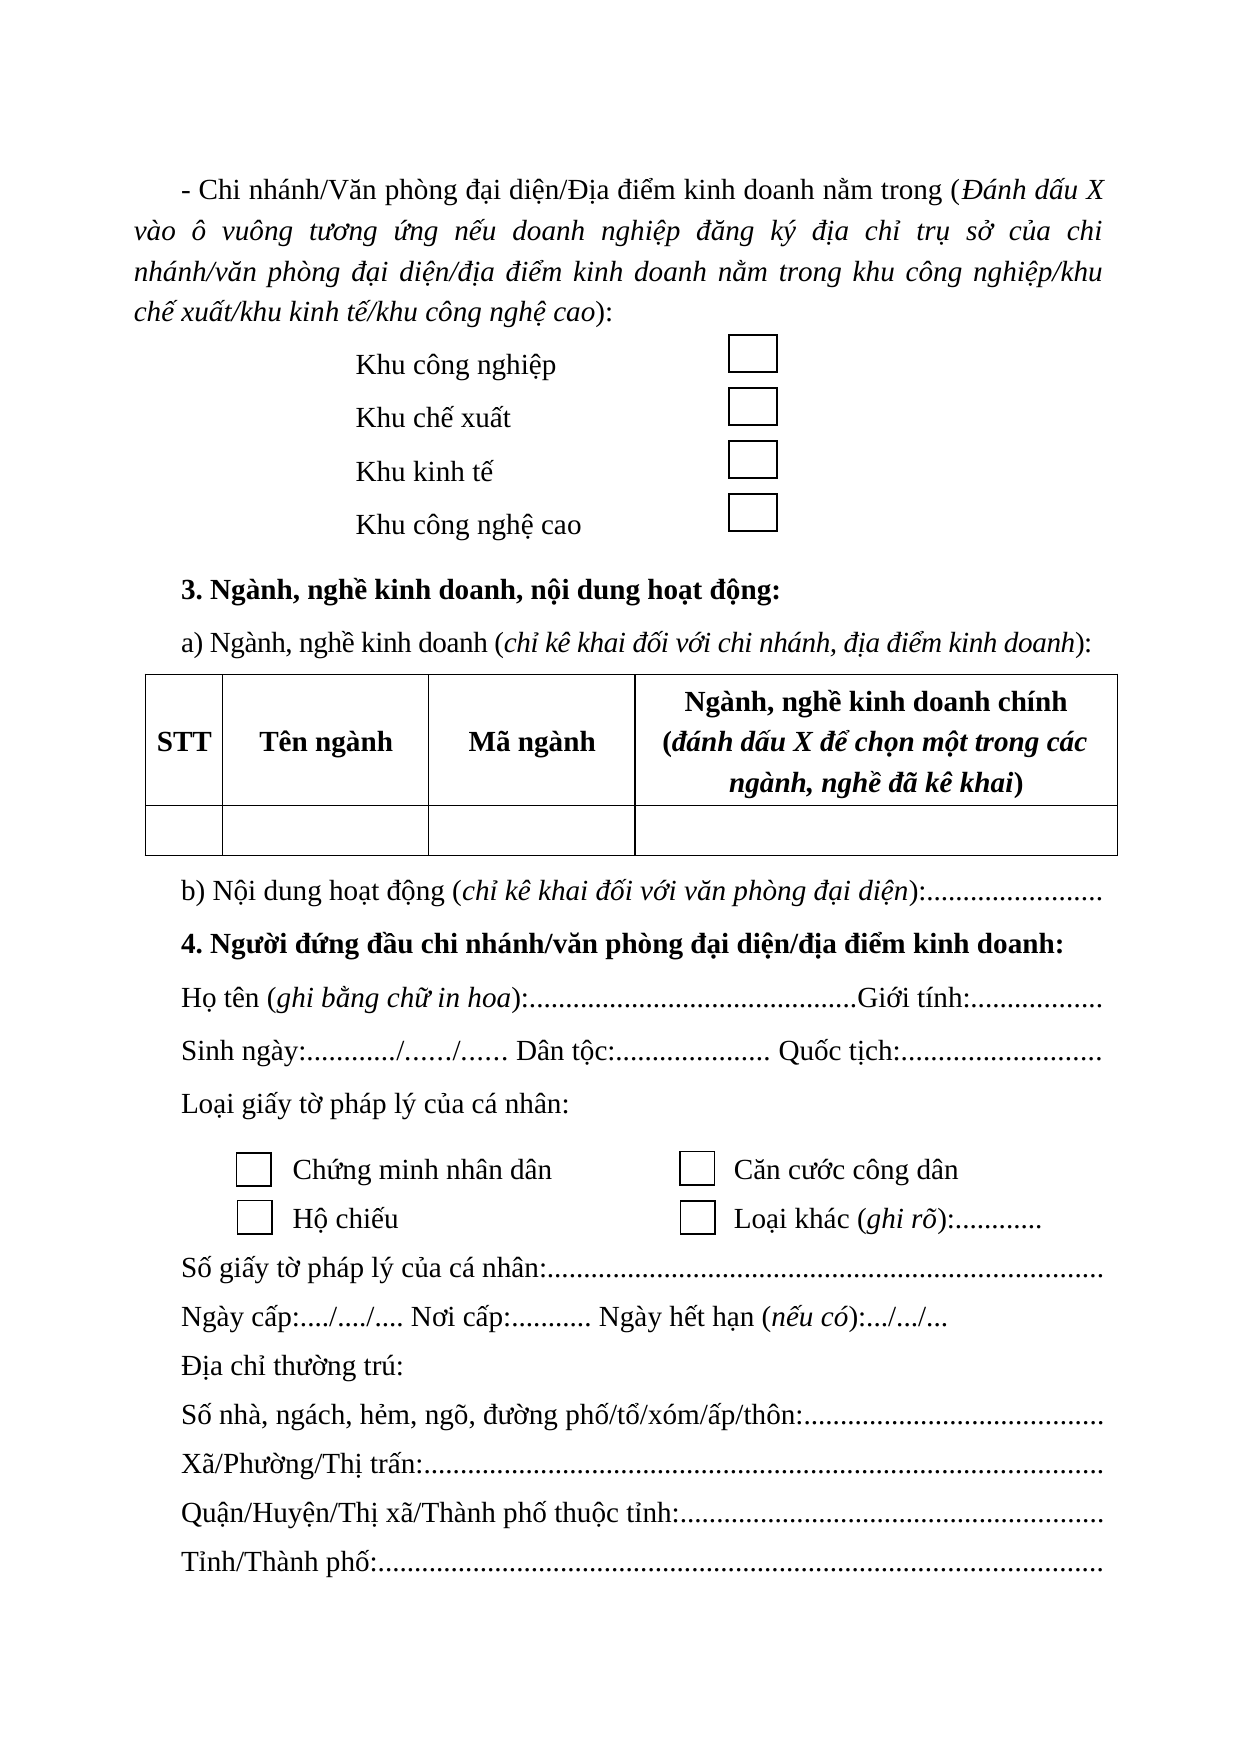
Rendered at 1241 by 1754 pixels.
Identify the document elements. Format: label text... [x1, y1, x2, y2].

text Xã/Phường/Thị trấn: [133, 1441, 1107, 1481]
text Quận/Huyện/Thị xã/Thành phố thuộc tỉnh: [133, 1490, 1107, 1530]
table_cell [146, 806, 222, 855]
table_cell [694, 489, 896, 555]
text Số giấy tờ pháp lý của cá nhân: [133, 1245, 1107, 1286]
text Tỉnh/Thành phố: [133, 1539, 1107, 1579]
text a) Ngành, nghề kinh doanh (chỉ kê khai đối với chi nhánh, địa điểm kinh doanh): [133, 620, 1107, 661]
table_cell Loại khác (ghi rõ):............ [649, 1188, 1101, 1237]
text Sinh ngày: / / Dân tộc: Quốc tịch: [133, 1028, 1107, 1068]
table_cell Khu công nghệ cao [344, 489, 694, 555]
table_cell [223, 806, 428, 855]
table_header Tên ngành [223, 675, 428, 805]
text Ngày cấp:..../..../.... Nơi cấp:........... Ngày hết hạn (nếu có):.../.../... [133, 1294, 1107, 1334]
table_header Chứng minh nhân dân [207, 1139, 648, 1188]
table_cell [694, 436, 896, 489]
table_cell [694, 383, 896, 436]
table_header Căn cước công dân [649, 1139, 1101, 1188]
text Họ tên (ghi bằng chữ in hoa): Giới tính: [133, 974, 1107, 1015]
table_header Ngành, nghề kinh doanh chính (đánh dấu X để chọn một trong các ngành, nghề đã kê khai) [636, 675, 1117, 805]
table_header Khu công nghiệp [344, 330, 694, 383]
table_header [694, 330, 896, 383]
table_cell [636, 806, 1117, 855]
text - Chi nhánh/Văn phòng đại diện/Địa điểm kinh doanh nằm trong (Đánh dấu X vào ô vuông tương ứng nếu doanh nghiệp đăng ký địa chỉ trụ sở của chi nhánh/văn phòng đại diện/địa điểm kinh doanh nằm trong khu công nghiệp/khu chế xuất/khu kinh tế/khu công nghệ cao): [133, 167, 1107, 330]
text Loại giấy tờ pháp lý của cá nhân: [133, 1081, 1107, 1121]
table_cell [429, 806, 634, 855]
text 4. Người đứng đầu chi nhánh/văn phòng đại diện/địa điểm kinh doanh: [133, 921, 1107, 962]
table_cell Khu chế xuất [344, 383, 694, 436]
table_cell Hộ chiếu [207, 1188, 648, 1237]
text b) Nội dung hoạt động (chỉ kê khai đối với văn phòng đại diện): [133, 868, 1107, 909]
table_header STT [146, 675, 222, 805]
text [133, 1392, 1107, 1432]
text Địa chỉ thường trú: [133, 1343, 1107, 1383]
table_header Mã ngành [429, 675, 634, 805]
text 3. Ngành, nghề kinh doanh, nội dung hoạt động: [133, 567, 1107, 608]
table_cell Khu kinh tế [344, 436, 694, 489]
